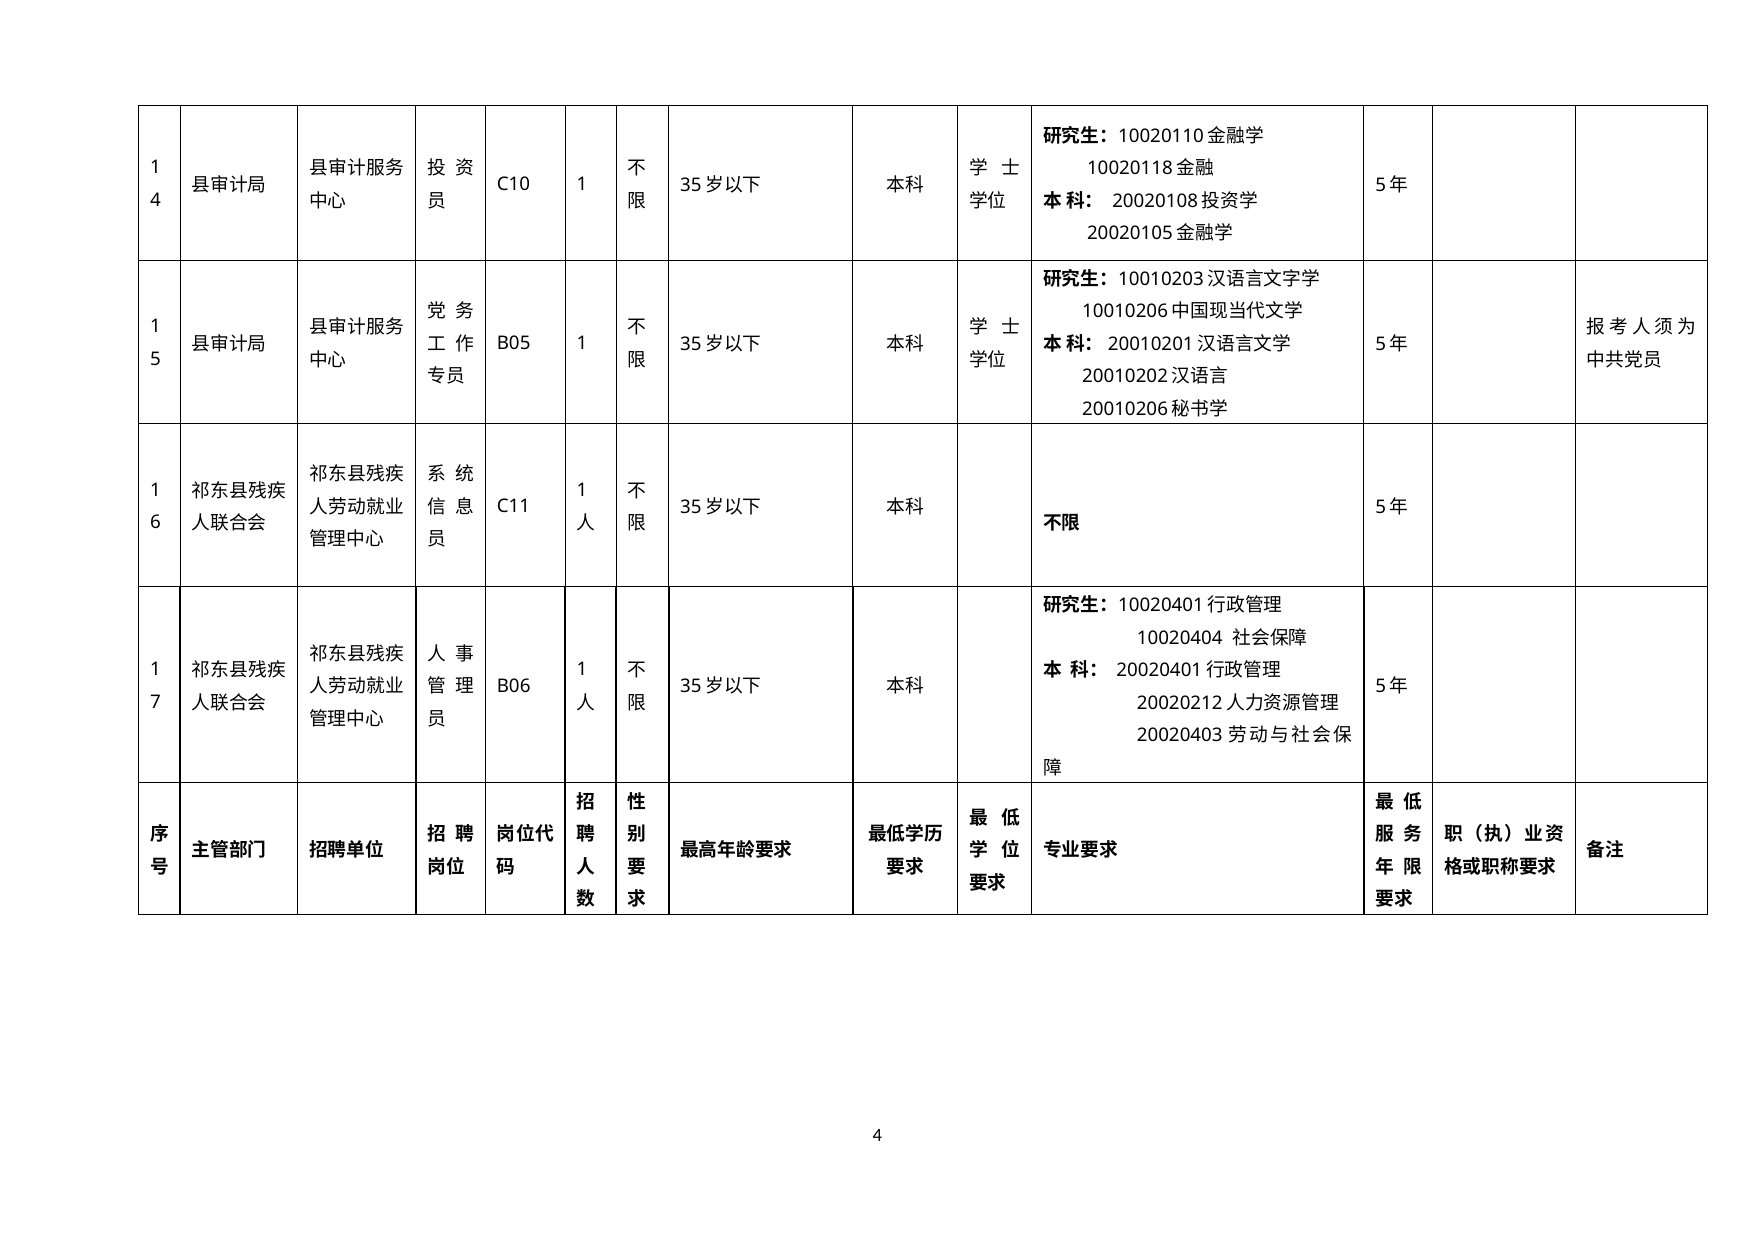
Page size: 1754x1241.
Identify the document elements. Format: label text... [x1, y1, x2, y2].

table_cell 招聘岗位 [417, 783, 485, 914]
table_cell [1576, 424, 1707, 586]
table_cell 1人 [566, 587, 615, 782]
table_cell 学士学位 [958, 261, 1031, 423]
table_cell [1433, 587, 1575, 782]
table_cell 祁东县残疾人劳动就业管理中心 [298, 424, 415, 586]
table_cell 35岁以下 [669, 261, 852, 423]
table_cell 1人 [566, 424, 616, 586]
table_cell 5年 [1364, 261, 1432, 423]
table_cell 专业要求 [1032, 783, 1363, 914]
table_cell 祁东县残疾人联合会 [181, 587, 297, 782]
table_cell 1 [566, 106, 616, 259]
table_cell 本科 [853, 424, 957, 586]
table_cell [1433, 424, 1575, 586]
table_cell 县审计服务中心 [298, 106, 415, 259]
table_cell [1433, 261, 1575, 423]
table_cell 本科 [853, 261, 957, 423]
table_cell [1433, 106, 1575, 259]
table_cell 不限 [617, 106, 668, 259]
table_cell 岗位代码 [486, 783, 564, 914]
table_cell 备注 [1576, 783, 1707, 914]
table_cell 研究生：10020401行政管理 10020404 社会保障 本 科： 20020401行政管理 20020212人力资源管理 20020403劳动与社会保障 [1032, 587, 1363, 782]
table_cell 招聘单位 [298, 783, 415, 914]
table_cell B05 [486, 261, 565, 423]
table_cell 16 [139, 424, 180, 586]
table_cell 5年 [1364, 106, 1432, 259]
table_cell 系统信息员 [416, 424, 485, 586]
table_cell 研究生：10020110金融学 10020118金融 本 科： 20020108投资学 20020105金融学 [1032, 106, 1363, 259]
table_cell 本科 [853, 106, 957, 259]
table_cell 投资员 [416, 106, 485, 259]
table_cell [958, 587, 1031, 782]
table_cell 祁东县残疾人联合会 [181, 424, 297, 586]
table_cell C10 [486, 106, 565, 259]
table_cell 祁东县残疾人劳动就业管理中心 [298, 587, 415, 782]
table_cell 主管部门 [181, 783, 297, 914]
table_cell 报考人须为中共党员 [1576, 261, 1707, 423]
table_cell 党务工作专员 [416, 261, 485, 423]
table_cell 最低学位要求 [958, 783, 1031, 914]
table_cell 研究生：10010203汉语言文字学 10010206中国现当代文学 本 科： 20010201汉语言文学 20010202汉语言 20010206秘书学 [1032, 261, 1363, 423]
table_cell B06 [486, 587, 564, 782]
table_cell 最高年龄要求 [670, 783, 852, 914]
table_cell [1576, 106, 1707, 259]
table_cell 职（执）业资格或职称要求 [1433, 783, 1575, 914]
table_cell 县审计局 [181, 106, 297, 259]
table_cell 县审计服务中心 [298, 261, 415, 423]
table_cell 不限 [617, 261, 668, 423]
table_cell 35岁以下 [670, 587, 852, 782]
table_cell 县审计局 [181, 261, 297, 423]
table_cell 35岁以下 [669, 106, 852, 259]
table_cell 不限 [1032, 424, 1363, 586]
table_cell 5年 [1364, 424, 1432, 586]
table_cell 5年 [1365, 587, 1432, 782]
table_cell 序号 [139, 783, 179, 914]
table_cell 14 [139, 106, 180, 259]
table_cell [1576, 587, 1707, 782]
table_cell C11 [486, 424, 565, 586]
table_cell 学士学位 [958, 106, 1031, 259]
table_cell 最低学历要求 [854, 783, 957, 914]
table_cell 不限 [617, 424, 668, 586]
table_cell 1 [566, 261, 616, 423]
table_cell 17 [139, 587, 179, 782]
table_cell 人事管理员 [417, 587, 485, 782]
table_cell 招聘人数 [566, 783, 615, 914]
table_cell [958, 424, 1031, 586]
table_cell 35岁以下 [669, 424, 852, 586]
table_cell 15 [139, 261, 180, 423]
table_cell 不限 [617, 587, 668, 782]
table_cell 最低服务年限要求 [1365, 783, 1432, 914]
table_cell 本科 [854, 587, 957, 782]
table_cell 性别要求 [617, 783, 668, 914]
